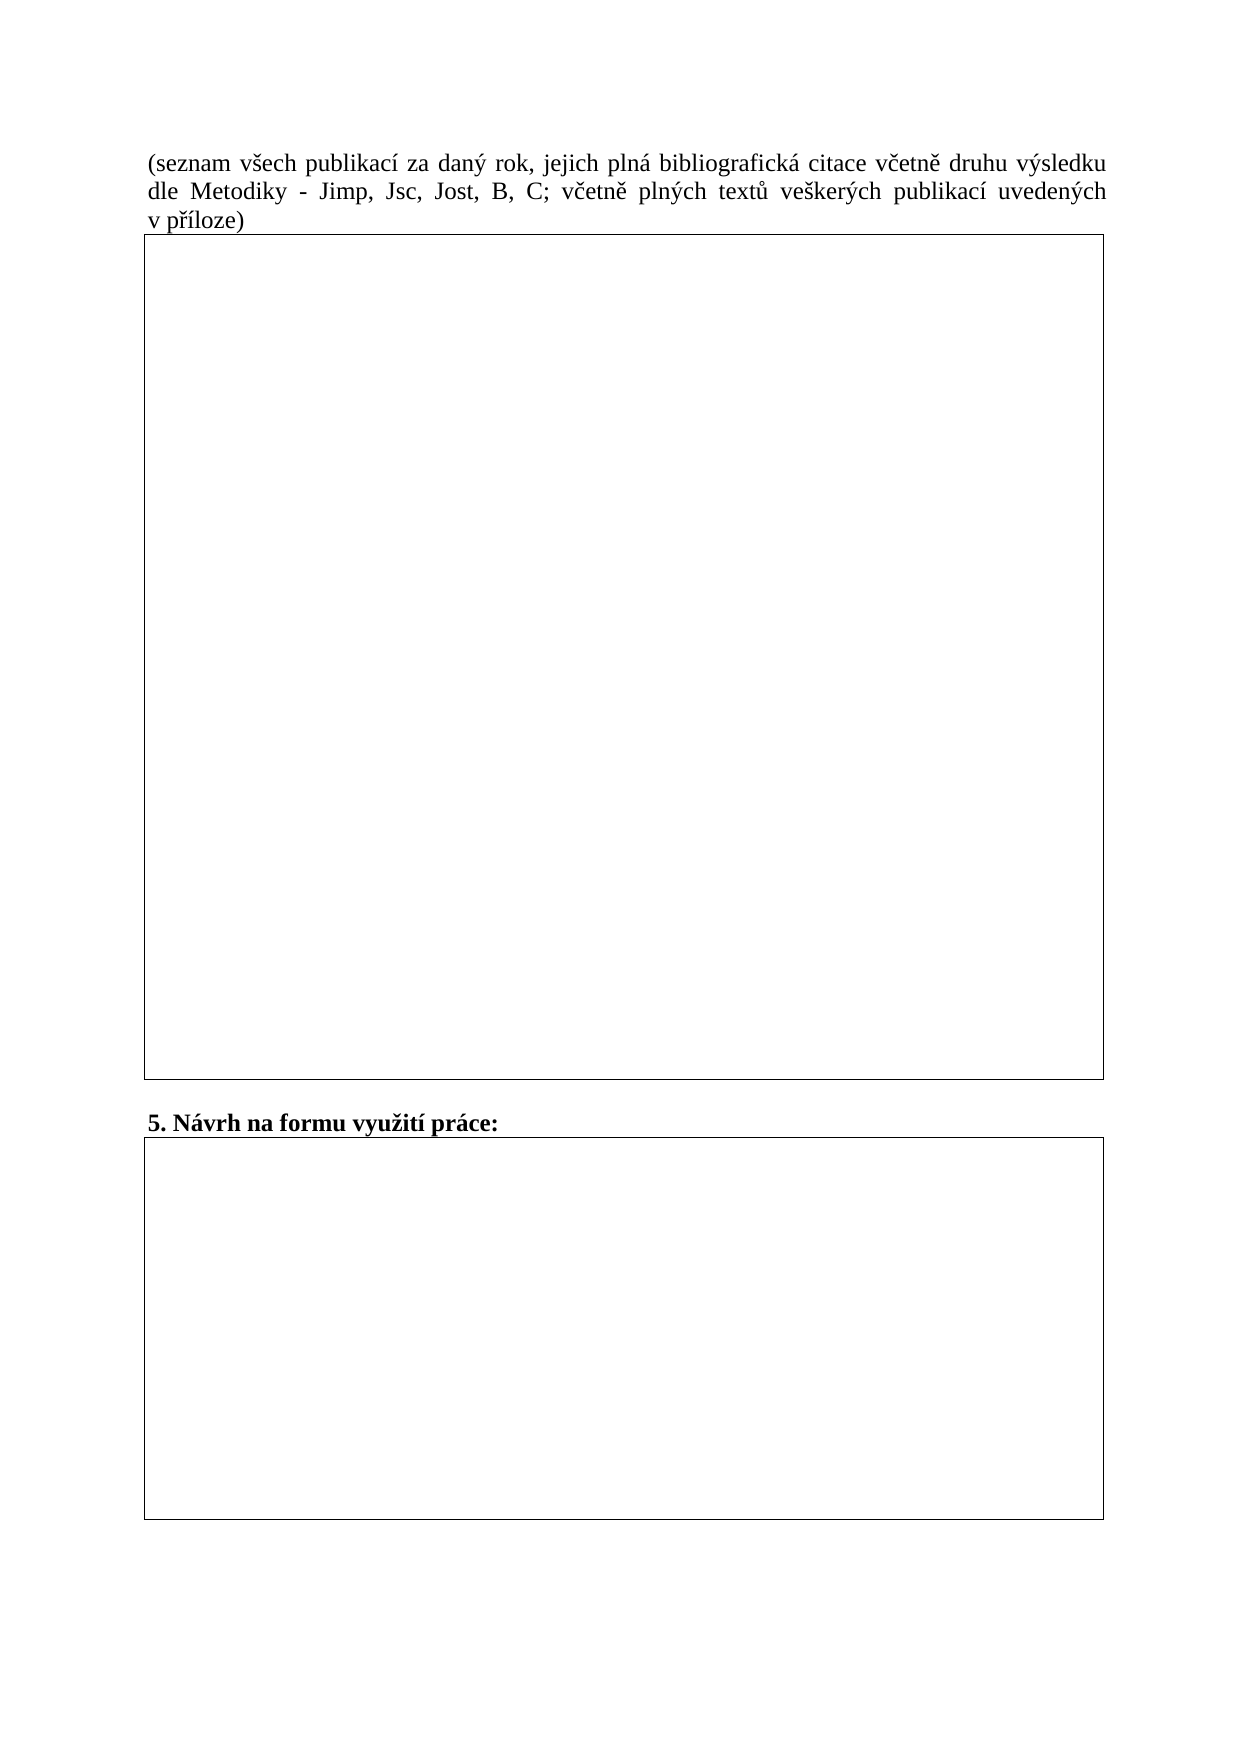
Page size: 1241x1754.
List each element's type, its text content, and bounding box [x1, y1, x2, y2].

table_header [145, 1138, 1103, 1519]
text 5. Návrh na formu využití práce: [148, 1108, 1107, 1137]
text (seznam všech publikací za daný rok, jejich plná bibliografická citace včetně druhu výsledku dle Metodiky - Jimp, Jsc, Jost, B, C; včetně plných textů veškerých publikací uvedených v příloze) [148, 148, 1107, 234]
table_header [145, 235, 1103, 1078]
